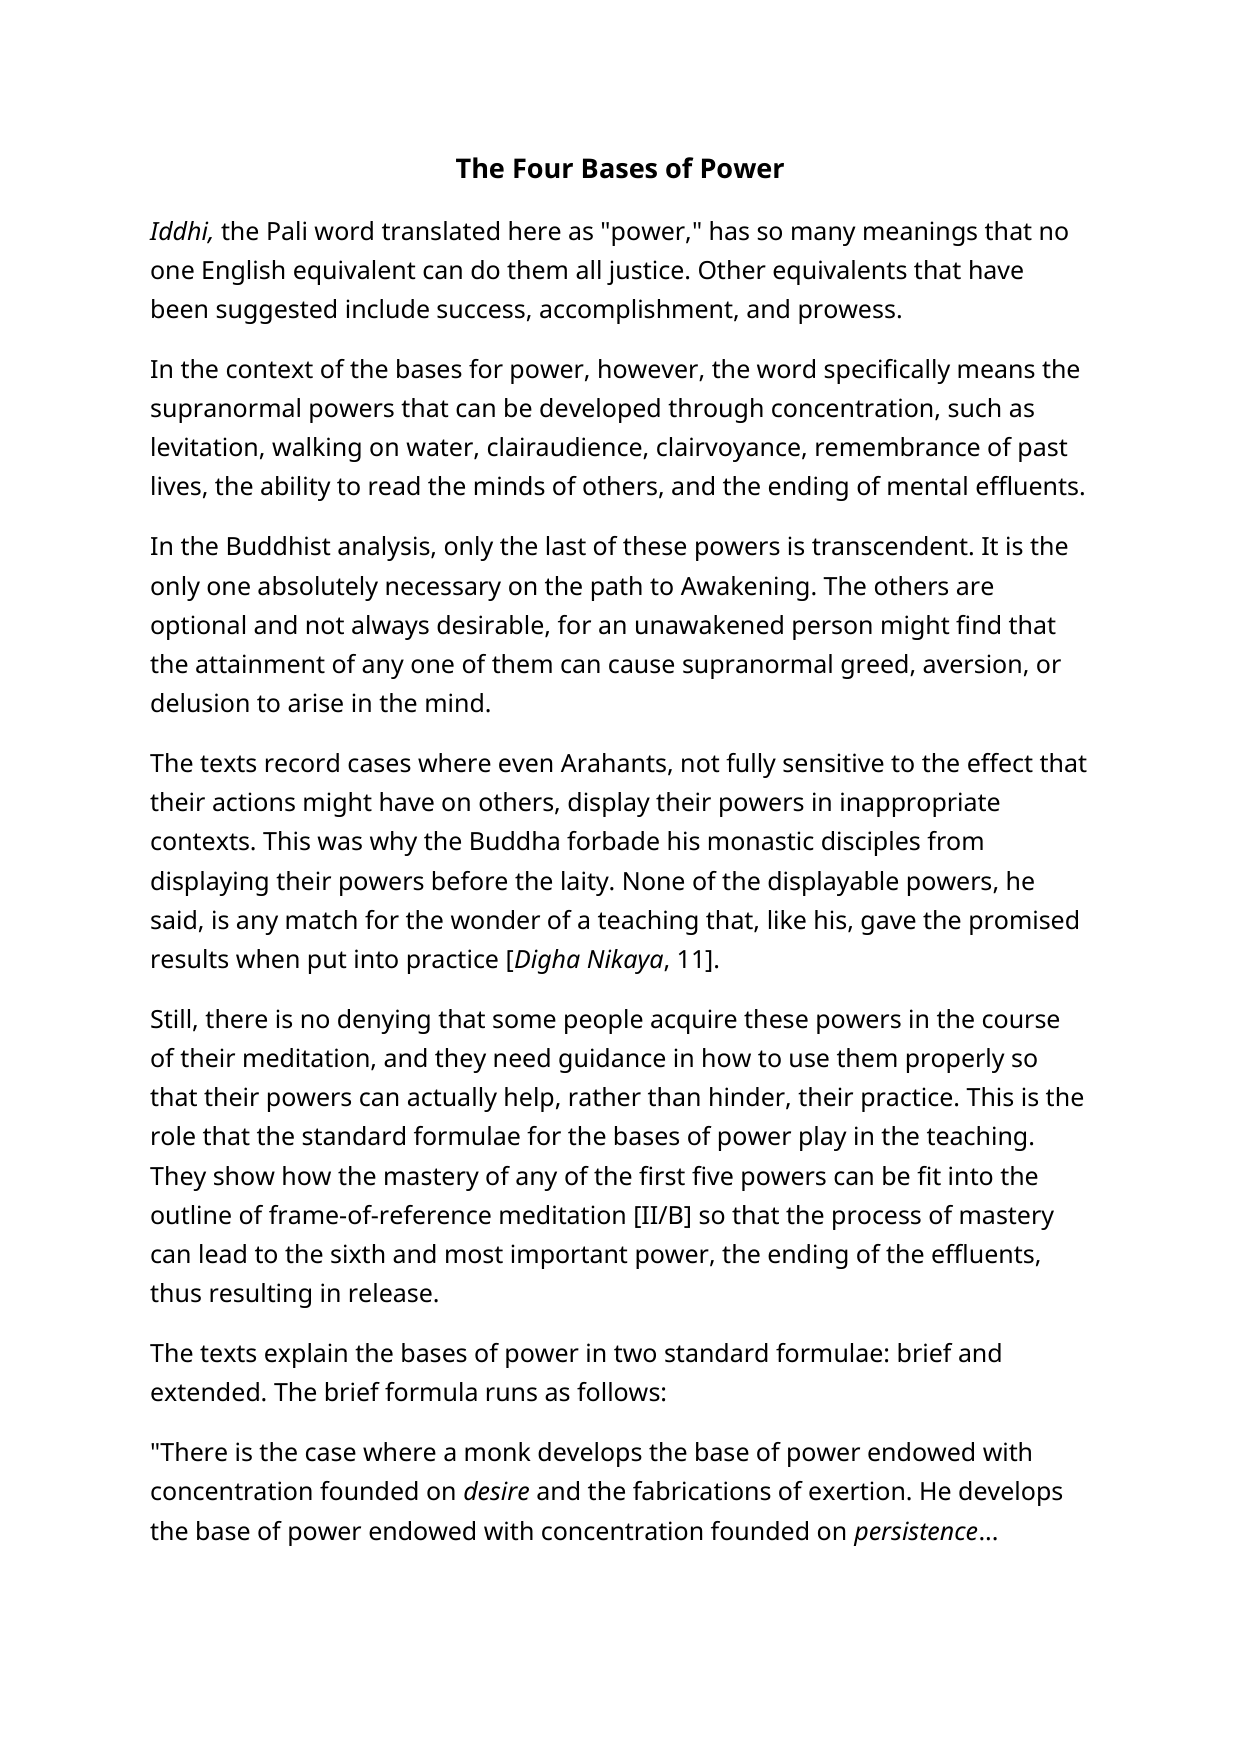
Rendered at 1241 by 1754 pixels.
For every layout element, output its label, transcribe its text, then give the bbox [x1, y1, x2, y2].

text Still, there is no denying that some people acquire these powers in the course of their meditation, and they need guidance in how to use them properly so that their powers can actually help, rather than hinder, their practice. This is the role that the standard formulae for the bases of power play in the teaching. They show how the mastery of any of the first five powers can be fit into the outline of frame-of-reference meditation [II/B] so that the process of mastery can lead to the sixth and most important power, the ending of the effluents, thus resulting in release. [150, 1002, 1090, 1310]
text The texts explain the bases of power in two standard formulae: brief and extended. The brief formula runs as follows: [150, 1336, 1090, 1409]
text In the Buddhist analysis, only the last of these powers is transcendent. It is the only one absolutely necessary on the path to Awakening. The others are optional and not always desirable, for an unawakened person might find that the attainment of any one of them can cause supranormal greed, aversion, or delusion to arise in the mind. [150, 529, 1090, 720]
text Iddhi, the Pali word translated here as "power," has so many meanings that no one English equivalent can do them all justice. Other equivalents that have been suggested include success, accomplishment, and prowess. [150, 213, 1090, 326]
text The Four Bases of Power [150, 150, 1090, 187]
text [150, 1435, 1090, 1547]
text The texts record cases where even Arahants, not fully sensitive to the effect that their actions might have on others, display their powers in inappropriate contexts. This was why the Buddha forbade his monastic disciples from displaying their powers before the laity. None of the displayable powers, he said, is any match for the wonder of a teaching that, like his, gave the promised results when put into practice [Digha Nikaya, 11]. [150, 746, 1090, 976]
text In the context of the bases for power, however, the word specifically means the supranormal powers that can be developed through concentration, such as levitation, walking on water, clairaudience, clairvoyance, remembrance of past lives, the ability to read the minds of others, and the ending of mental effluents. [150, 352, 1090, 503]
